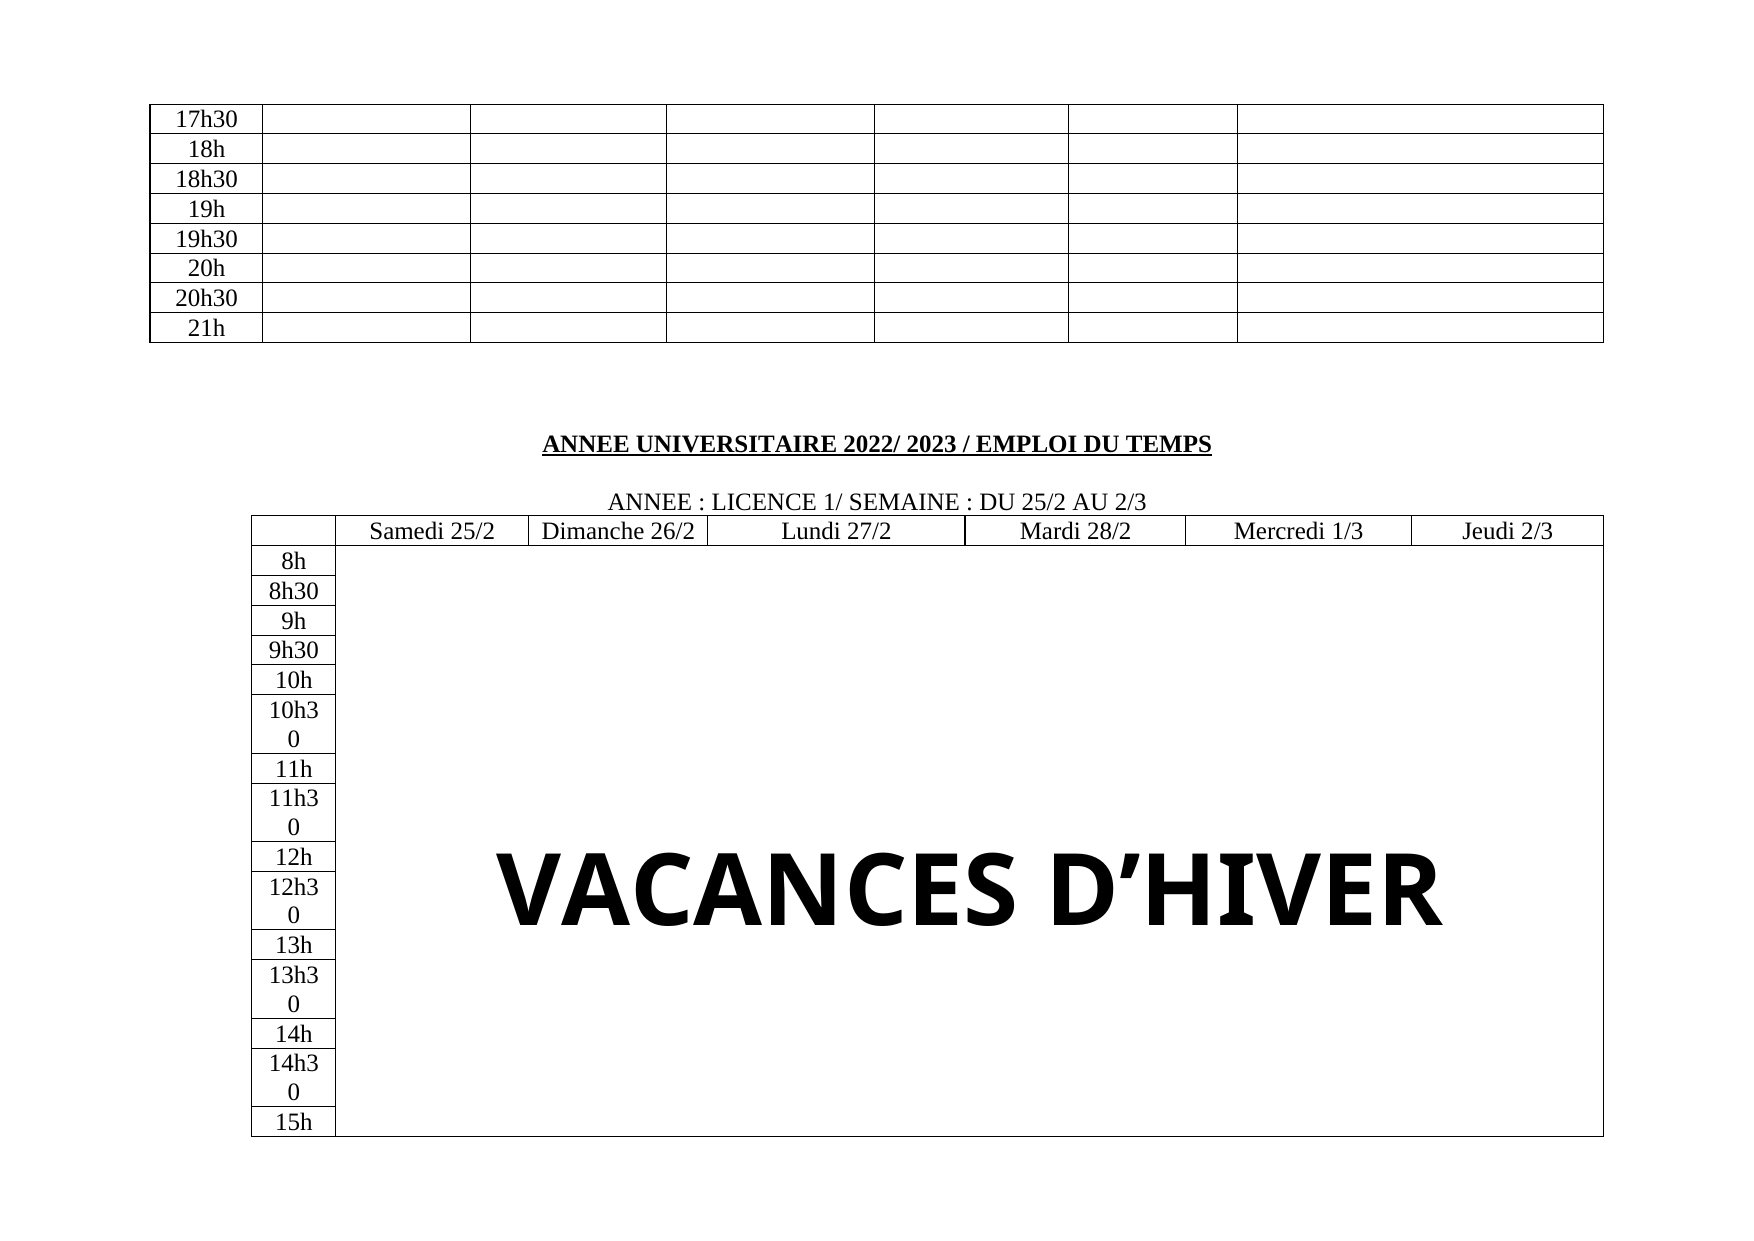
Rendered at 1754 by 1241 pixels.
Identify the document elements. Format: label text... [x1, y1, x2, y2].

table_cell [1069, 254, 1237, 282]
table_cell [1069, 134, 1237, 163]
table_cell 20h [151, 254, 262, 282]
table_header Mardi 28/2 [966, 516, 1185, 545]
table_cell 11h30 [252, 784, 335, 841]
table_cell [667, 224, 874, 252]
table_cell 12h30 [252, 872, 335, 929]
table_cell [263, 164, 470, 193]
table_header Jeudi 2/3 [1412, 516, 1603, 545]
table_cell [875, 254, 1068, 282]
table_cell 18h30 [151, 164, 262, 193]
table_cell 14h30 [252, 1049, 335, 1106]
table_cell [471, 224, 666, 252]
table_cell [263, 254, 470, 282]
table_header Mercredi 1/3 [1186, 516, 1411, 545]
table_cell 9h30 [252, 636, 335, 664]
table_cell [667, 105, 874, 133]
table_cell [1238, 134, 1603, 163]
table_cell [263, 313, 470, 342]
table_cell [1238, 254, 1603, 282]
table_cell 13h [252, 930, 335, 959]
table_cell [1238, 105, 1603, 133]
table_cell [471, 283, 666, 312]
table_cell [1238, 224, 1603, 252]
table_cell 18h [151, 134, 262, 163]
table_cell [667, 313, 874, 342]
table_cell [471, 134, 666, 163]
table_cell [1069, 194, 1237, 223]
table_cell [263, 194, 470, 223]
table_cell 8h30 [252, 576, 335, 605]
table_cell 17h30 [151, 105, 262, 133]
table_cell 14h [252, 1019, 335, 1047]
table_cell [667, 164, 874, 193]
table_cell [667, 283, 874, 312]
table_cell [1069, 313, 1237, 342]
table_header [252, 516, 335, 545]
table_cell [875, 194, 1068, 223]
table_cell VACANCES D’HIVER [336, 546, 1603, 1136]
table_cell [875, 224, 1068, 252]
table_cell [263, 224, 470, 252]
table_header Samedi 25/2 [336, 516, 528, 545]
table_cell [1238, 283, 1603, 312]
table_cell [875, 134, 1068, 163]
table_cell [1069, 283, 1237, 312]
table_cell 13h30 [252, 960, 335, 1018]
table_cell [875, 105, 1068, 133]
table_cell [875, 313, 1068, 342]
table_cell [1238, 164, 1603, 193]
table_cell [471, 254, 666, 282]
table_cell [667, 254, 874, 282]
table_cell [667, 194, 874, 223]
table_cell 11h [252, 754, 335, 782]
table_cell 12h [252, 842, 335, 871]
table_cell 19h [151, 194, 262, 223]
text ANNEE UNIVERSITAIRE 2022/ 2023 / EMPLOI DU TEMPS [150, 429, 1604, 458]
table_cell 10h30 [252, 695, 335, 753]
table_cell [471, 313, 666, 342]
table_cell 19h30 [151, 224, 262, 252]
table_cell 9h [252, 606, 335, 634]
table_cell 15h [252, 1107, 335, 1136]
table_cell [1238, 194, 1603, 223]
table_cell [471, 194, 666, 223]
table_cell [875, 164, 1068, 193]
table_header Lundi 27/2 [708, 516, 964, 545]
table_cell [667, 134, 874, 163]
table_cell [263, 105, 470, 133]
table_cell [263, 134, 470, 163]
table_header Dimanche 26/2 [529, 516, 707, 545]
table_cell [1069, 105, 1237, 133]
table_cell [1238, 313, 1603, 342]
table_cell [471, 164, 666, 193]
table_cell 8h [252, 546, 335, 575]
table_cell 10h [252, 665, 335, 694]
table_cell 20h30 [151, 283, 262, 312]
table_cell [263, 283, 470, 312]
text ANNEE : LICENCE 1/ SEMAINE : DU 25/2 AU 2/3 [150, 487, 1604, 515]
table_cell [1069, 164, 1237, 193]
table_cell [1069, 224, 1237, 252]
table_cell [471, 105, 666, 133]
table_cell 21h [151, 313, 262, 342]
table_cell [875, 283, 1068, 312]
